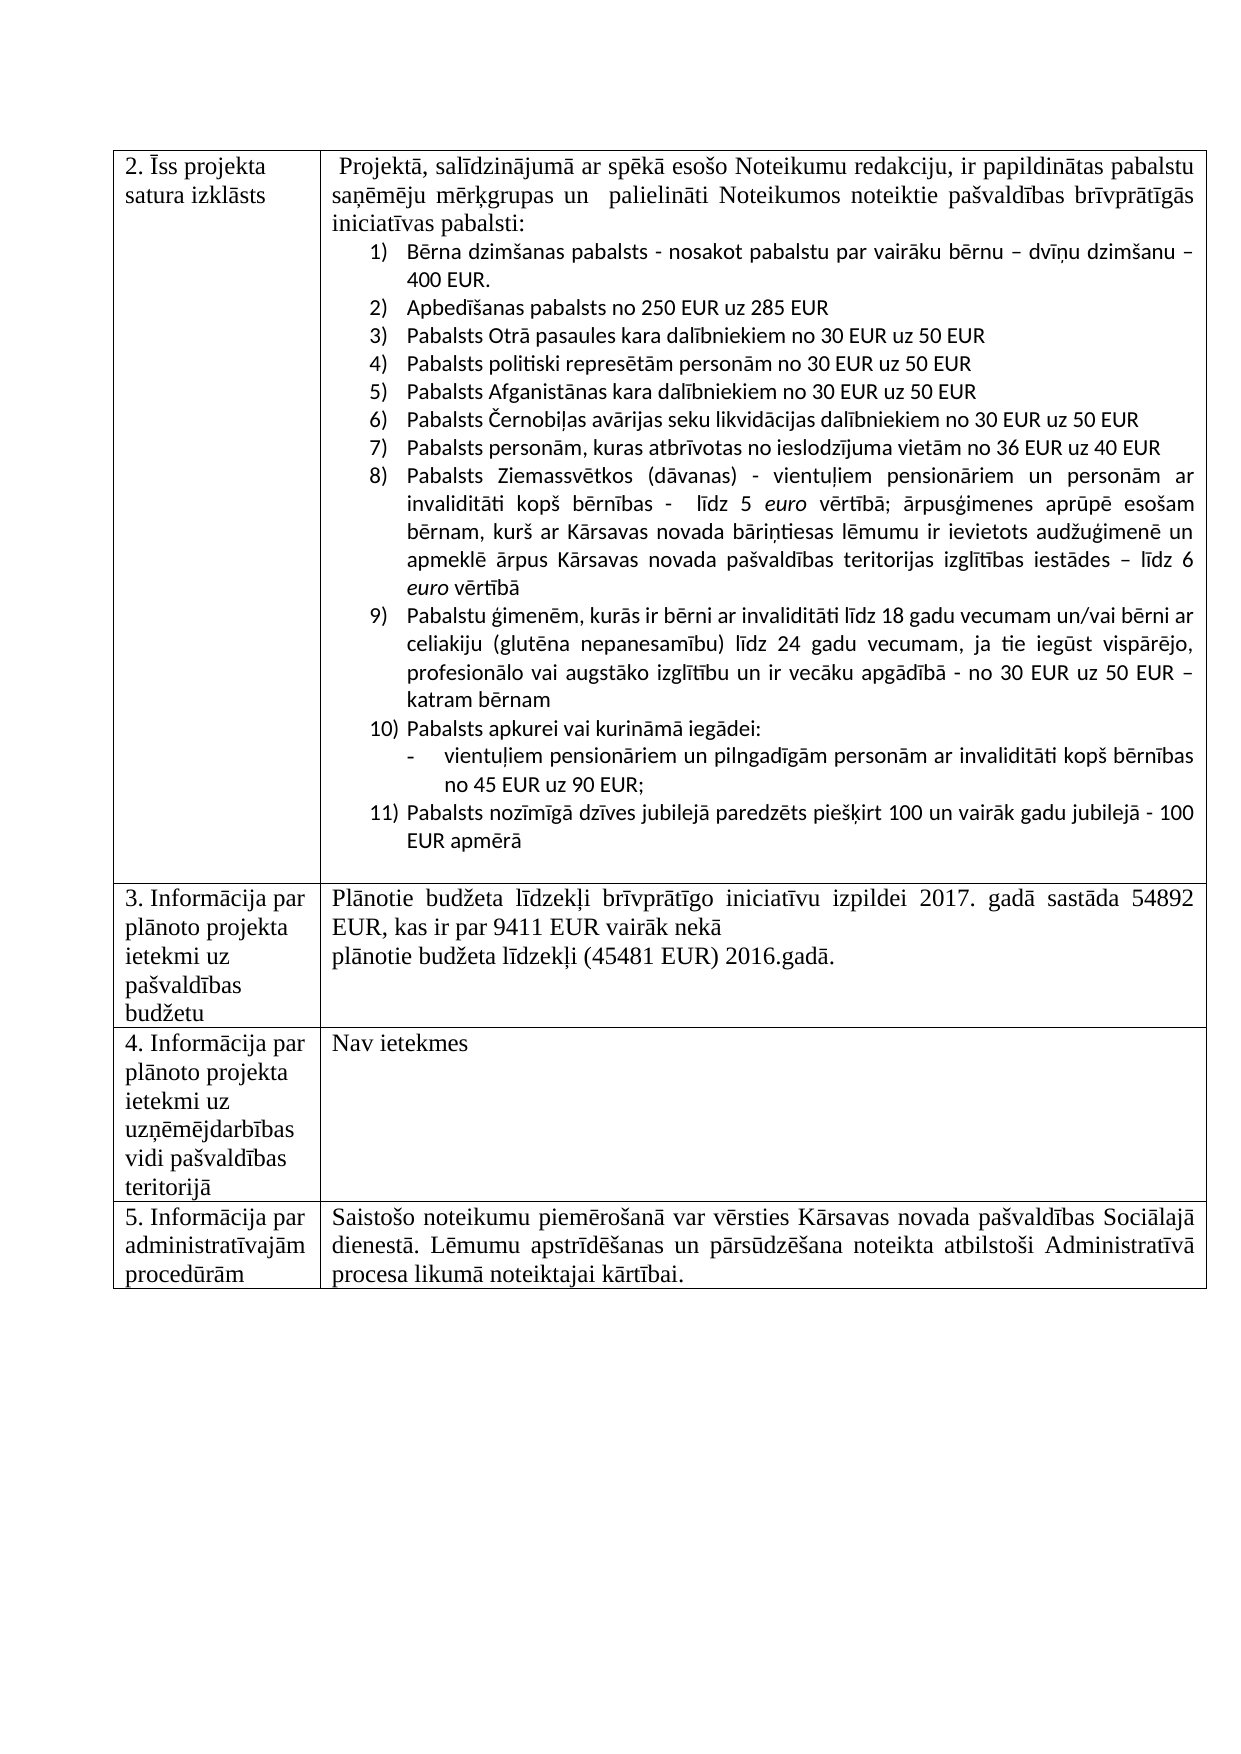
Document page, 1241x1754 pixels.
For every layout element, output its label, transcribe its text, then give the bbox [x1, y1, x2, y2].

table_cell 4. Informācija par plānoto projekta ietekmi uz uzņēmējdarbības vidi pašvaldības teritorijā [114, 1028, 320, 1201]
table_cell Saistošo noteikumu piemērošanā var vērsties Kārsavas novada pašvaldības Sociālajā dienestā. Lēmumu apstrīdēšanas un pārsūdzēšana noteikta atbilstoši Administratīvā procesa likumā noteiktajai kārtībai. [321, 1202, 1206, 1288]
table_cell Plānotie budžeta līdzekļi brīvprātīgo iniciatīvu izpildei 2017. gadā sastāda 54892 EUR, kas ir par 9411 EUR vairāk nekā plānotie budžeta līdzekļi (45481 EUR) 2016.gadā. [321, 884, 1206, 1027]
table_cell Nav ietekmes [321, 1028, 1206, 1201]
table_cell 2. Īss projekta satura izklāsts [114, 151, 320, 882]
table_cell 3. Informācija par plānoto projekta ietekmi uz pašvaldības budžetu [114, 884, 320, 1027]
table_cell Projektā, salīdzinājumā ar spēkā esošo Noteikumu redakciju, ir papildinātas pabalstu saņēmēju mērķgrupas un palielināti Noteikumos noteiktie pašvaldības brīvprātīgās iniciatīvas pabalsti: Bērna dzimšanas pabalsts - nosakot pabalstu par vairāku bērnu – dvīņu dzimšanu – 400 EUR. Apbedīšanas pabalsts no 250 EUR uz 285 EUR Pabalsts Otrā pasaules kara dalībniekiem no 30 EUR uz 50 EUR Pabalsts politiski represētām personām no 30 EUR uz 50 EUR Pabalsts Afganistānas kara dalībniekiem no 30 EUR uz 50 EUR Pabalsts Černobiļas avārijas seku likvidācijas dalībniekiem no 30 EUR uz 50 EUR Pabalsts personām, kuras atbrīvotas no ieslodzījuma vietām no 36 EUR uz 40 EUR Pabalsts Ziemassvētkos (dāvanas) - vientuļiem pensionāriem un personām ar invaliditāti kopš bērnības - līdz 5 euro vērtībā; ārpusģimenes aprūpē esošam bērnam, kurš ar Kārsavas novada bāriņtiesas lēmumu ir ievietots audžuģimenē un apmeklē ārpus Kārsavas novada pašvaldības teritorijas izglītības iestādes – līdz 6 euro vērtībā Pabalstu ģimenēm, kurās ir bērni ar invaliditāti līdz 18 gadu vecumam un/vai bērni ar celiakiju (glutēna nepanesamību) līdz 24 gadu vecumam, ja tie iegūst vispārējo, profesionālo vai augstāko izglītību un ir vecāku apgādībā - no 30 EUR uz 50 EUR – katram bērnam Pabalsts apkurei vai kurināmā iegādei: vientuļiem pensionāriem un pilngadīgām personām ar invaliditāti kopš bērnības no 45 EUR uz 90 EUR; Pabalsts nozīmīgā dzīves jubilejā paredzēts piešķirt 100 un vairāk gadu jubilejā - 100 EUR apmērā [321, 151, 1206, 882]
table_cell 5. Informācija par administratīvajām procedūrām [114, 1202, 320, 1288]
